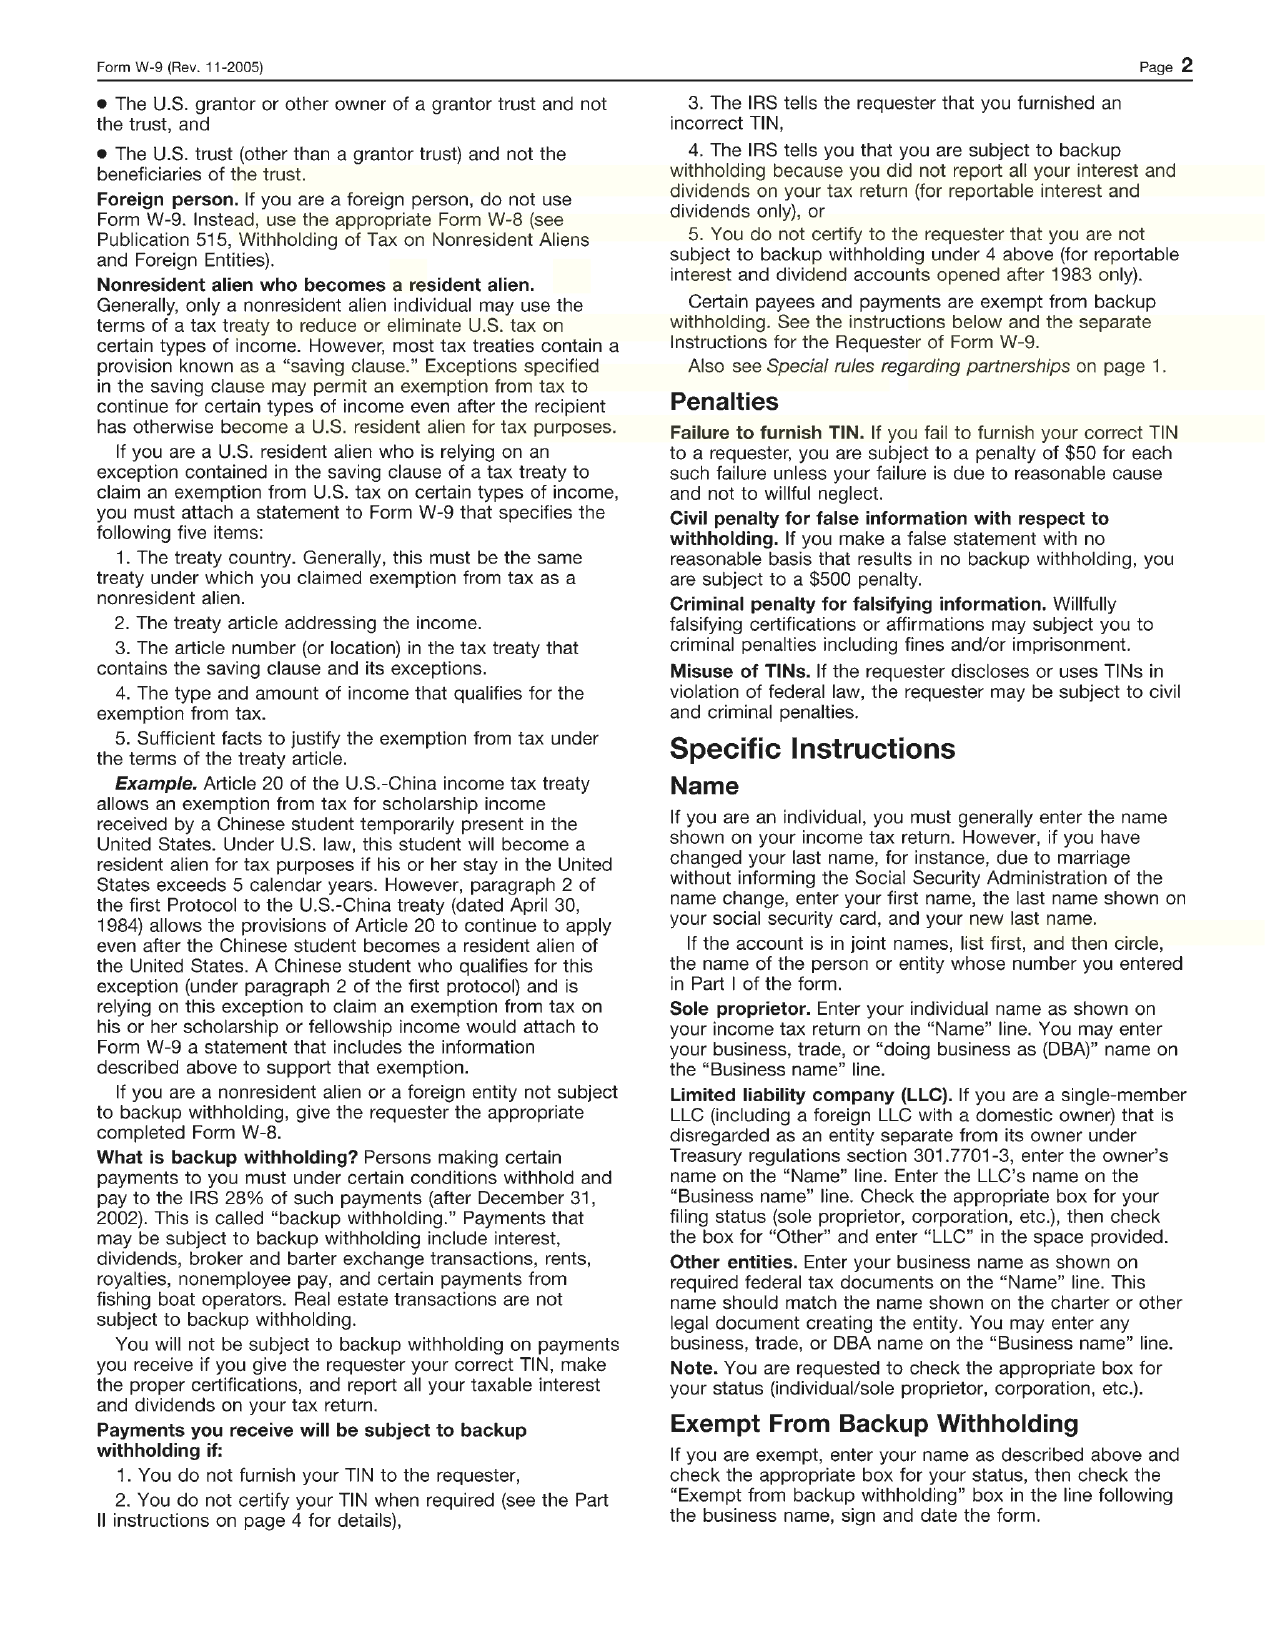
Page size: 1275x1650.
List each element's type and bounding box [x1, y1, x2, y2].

picture [75, 45, 1200, 1545]
